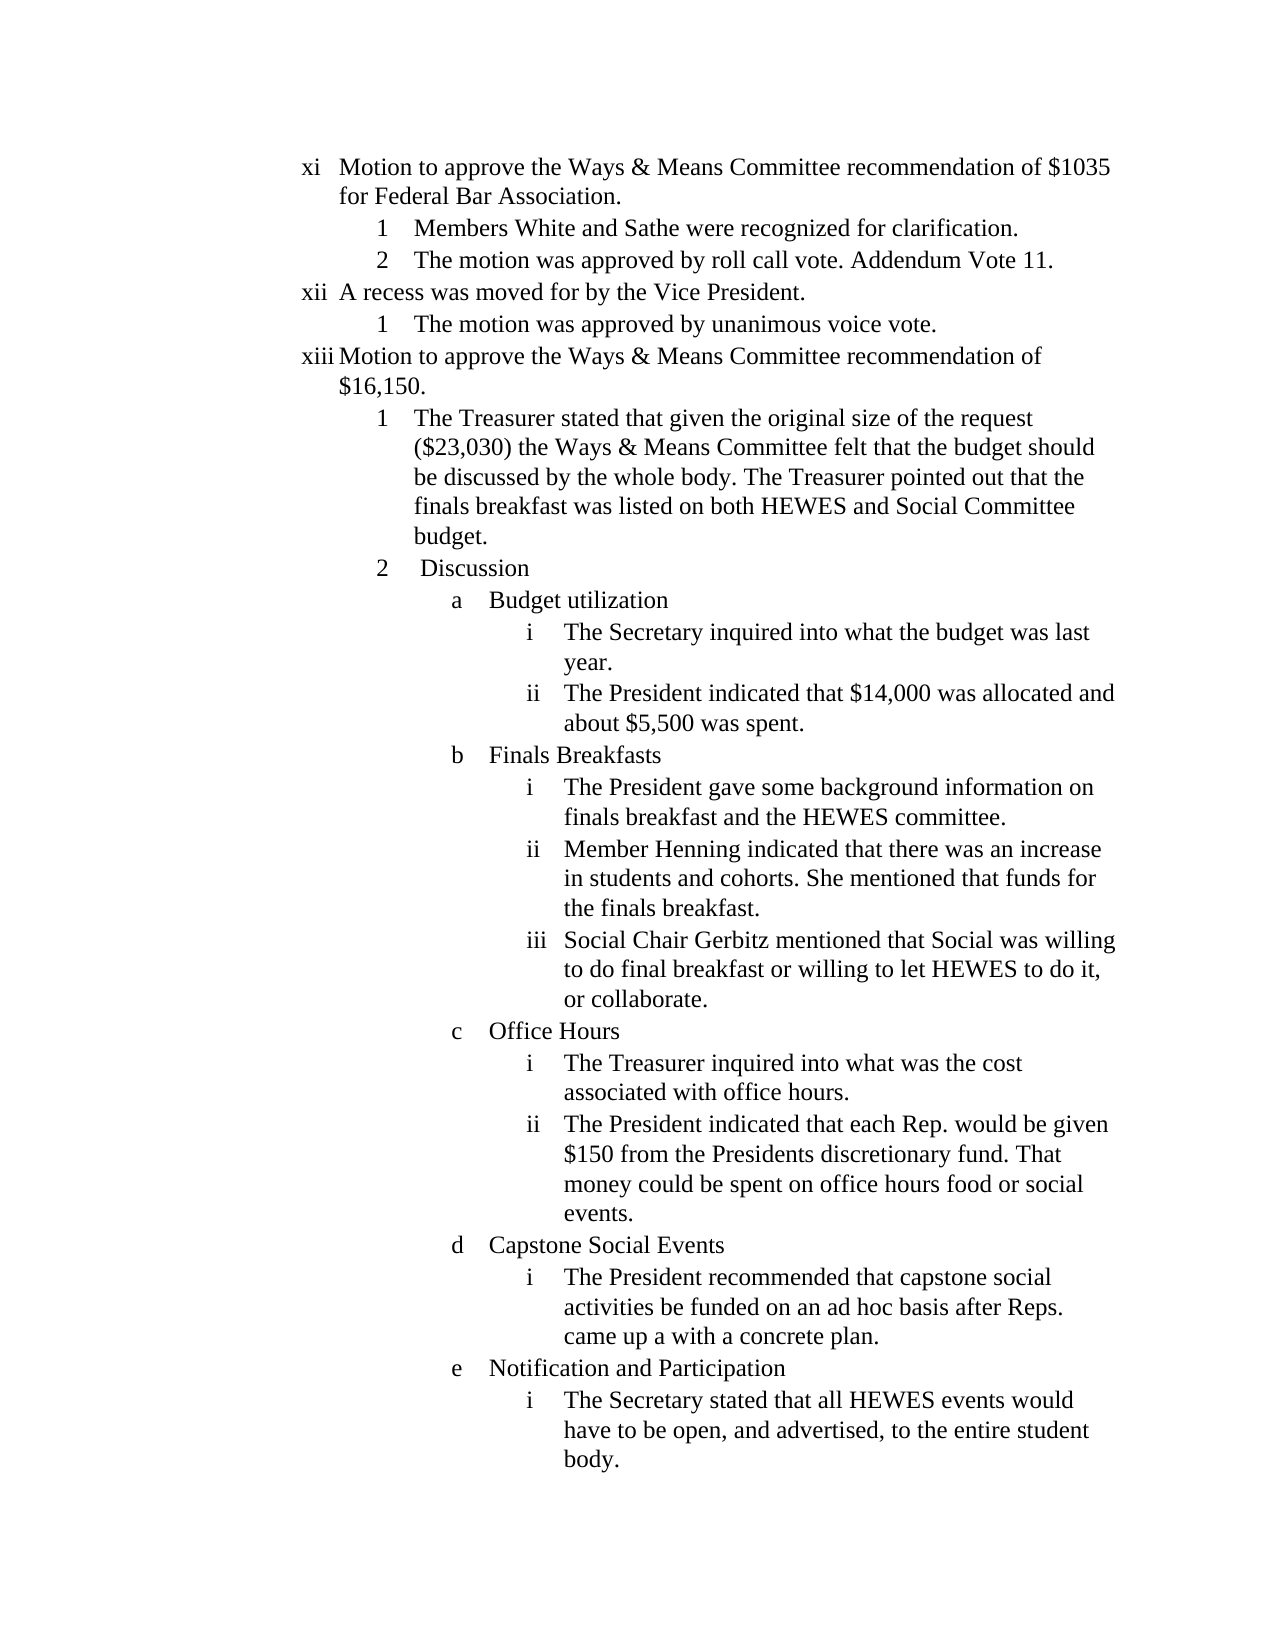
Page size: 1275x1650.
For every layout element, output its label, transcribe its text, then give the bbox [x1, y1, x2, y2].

list Capstone Social Events [451, 1230, 1119, 1259]
list The President indicated that each Rep. would be given $150 from the Presidents discretionary fund. That money could be spent on office hours food or social events. [526, 1109, 1119, 1227]
list The Treasurer inquired into what was the cost associated with office hours. [526, 1048, 1119, 1106]
list Social Chair Gerbitz mentioned that Social was willing to do final breakfast or willing to let HEWES to do it, or collaborate. [526, 925, 1119, 1013]
list The Treasurer stated that given the original size of the request ($23,030) the Ways & Means Committee felt that the budget should be discussed by the whole body. The Treasurer pointed out that the finals breakfast was listed on both HEWES and Social Committee budget. [376, 403, 1119, 550]
list Discussion [376, 553, 1119, 582]
list The Secretary stated that all HEWES events would have to be open, and advertised, to the entire student body. [526, 1385, 1119, 1473]
list The motion was approved by roll call vote. Addendum Vote 11. [376, 245, 1119, 274]
list A recess was moved for by the Vice President. [301, 277, 1119, 306]
list Office Hours [451, 1016, 1119, 1045]
list Members White and Sathe were recognized for clarification. [376, 213, 1119, 242]
list Member Henning indicated that there was an increase in students and cohorts. She mentioned that funds for the finals breakfast. [526, 834, 1119, 922]
list Notification and Participation [451, 1353, 1119, 1382]
list The motion was approved by unanimous voice vote. [376, 309, 1119, 338]
list Budget utilization [451, 585, 1119, 614]
list The President gave some background information on finals breakfast and the HEWES committee. [526, 772, 1119, 830]
list Motion to approve the Ways & Means Committee recommendation of $16,150. [301, 341, 1119, 399]
list Finals Breakfasts [451, 740, 1119, 769]
list The President recommended that capstone social activities be funded on an ad hoc basis after Reps. came up a with a concrete plan. [526, 1262, 1119, 1350]
list The President indicated that $14,000 was allocated and about $5,500 was spent. [526, 678, 1119, 737]
list Motion to approve the Ways & Means Committee recommendation of $1035 for Federal Bar Association. [301, 152, 1119, 210]
list The Secretary inquired into what the budget was last year. [526, 617, 1119, 675]
